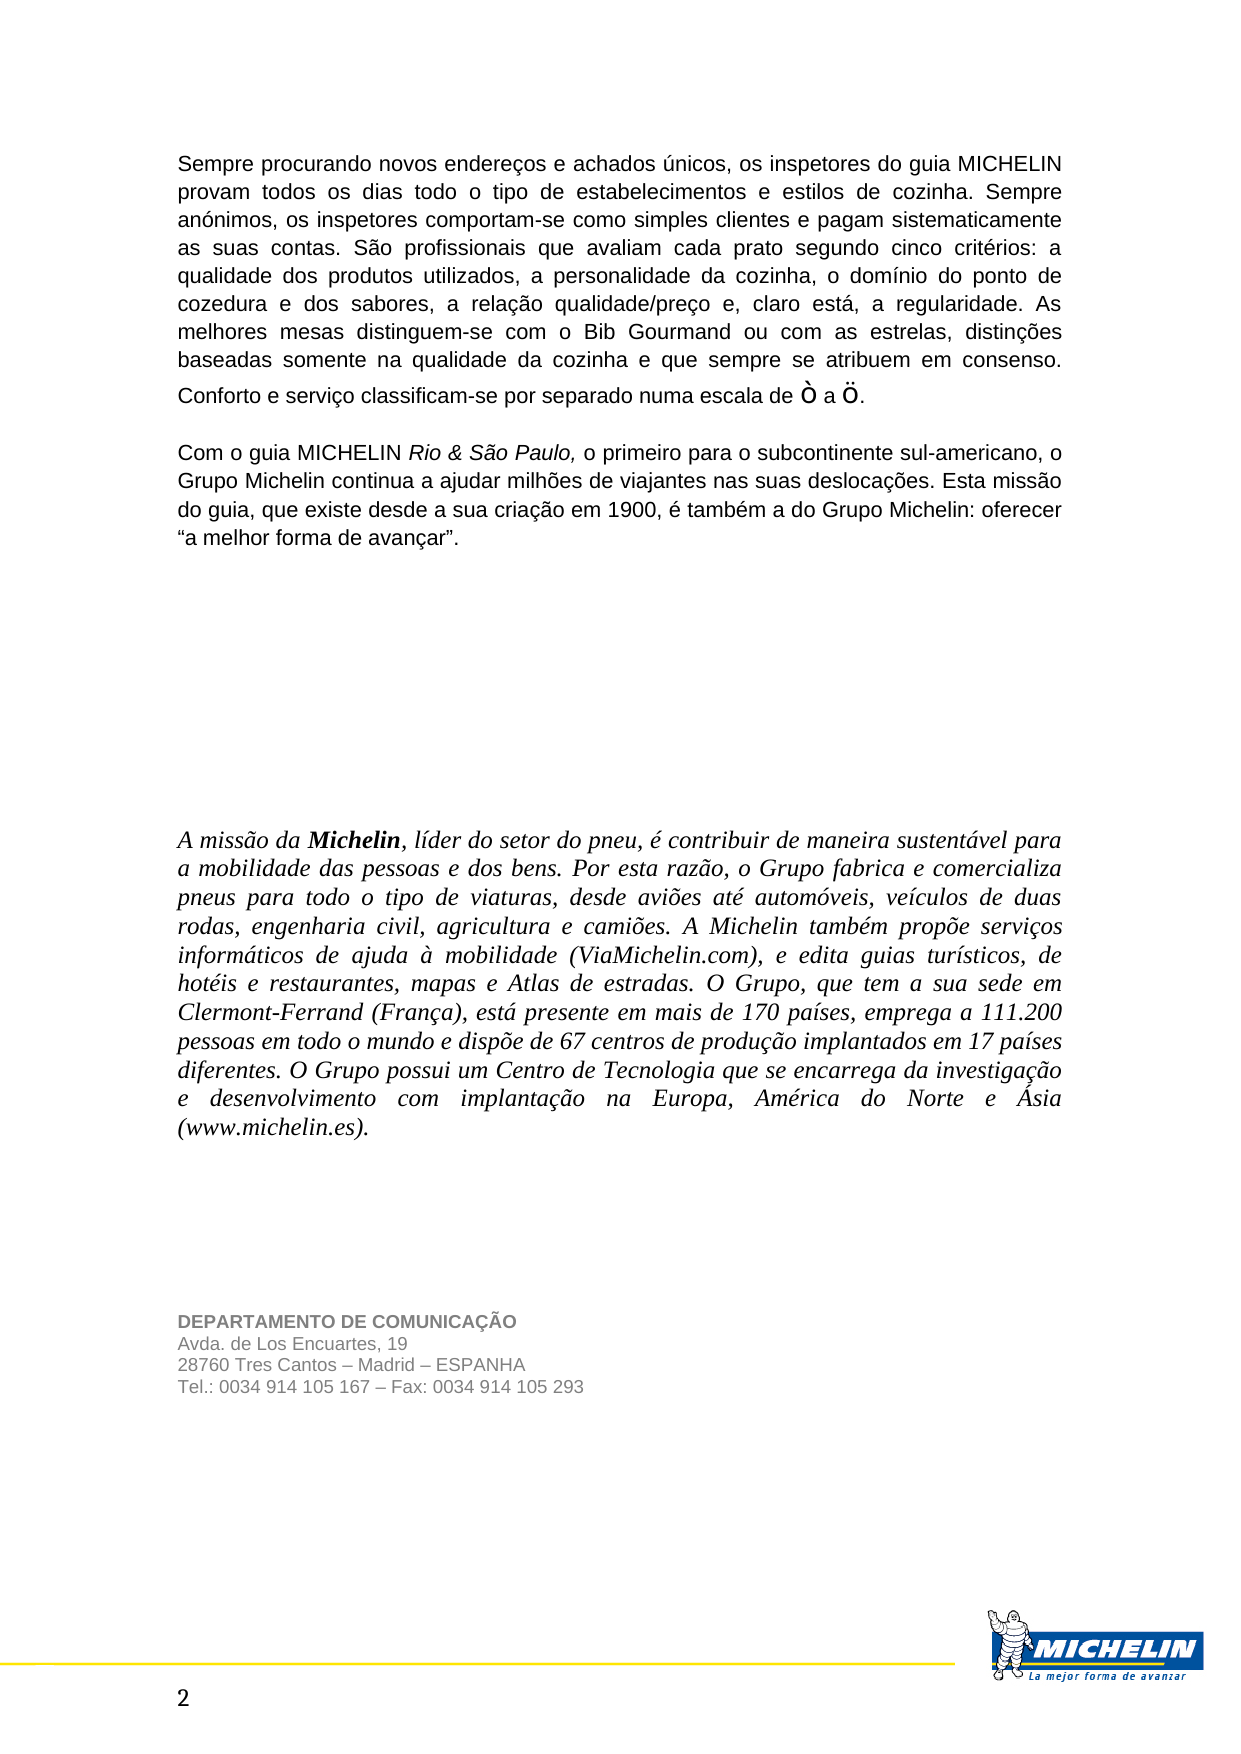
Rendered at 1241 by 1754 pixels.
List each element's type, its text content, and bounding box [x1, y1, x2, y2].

text Sempre procurando novos endereços e achados únicos, os inspetores do guia MICHELIN provam todos os dias todo o tipo de estabelecimentos e estilos de cozinha. Sempre anónimos, os inspetores comportam-se como simples clientes e pagam sistematicamente as suas contas. São profissionais que avaliam cada prato segundo cinco critérios: a qualidade dos produtos utilizados, a personalidade da cozinha, o domínio do ponto de cozedura e dos sabores, a relação qualidade/preço e, claro está, a regularidade. As melhores mesas distinguem-se com o Bib Gourmand ou com as estrelas, distinções baseadas somente na qualidade da cozinha e que sempre se atribuem em consenso. Conforto e serviço classificam-se por separado numa escala de ò a ö. [177, 148, 1063, 412]
text 28760 Tres Cantos – Madrid – ESPANHA [177, 1354, 1063, 1376]
picture [0, 1610, 1240, 1748]
text Tel.: 0034 914 105 167 – Fax: 0034 914 105 293 [177, 1376, 1063, 1397]
text DEPARTAMENTO DE COMUNICAÇÃO [177, 1311, 1063, 1333]
text Avda. de Los Encuartes, 19 [177, 1333, 1063, 1354]
text Com o guia MICHELIN Rio & São Paulo, o primeiro para o subcontinente sul-americano, o Grupo Michelin continua a ajudar milhões de viajantes nas suas deslocações. Esta missão do guia, que existe desde a sua criação em 1900, é também a do Grupo Michelin: oferecer “a melhor forma de avançar”. [177, 437, 1063, 550]
text A missão da Michelin, líder do setor do pneu, é contribuir de maneira sustentável para a mobilidade das pessoas e dos bens. Por esta razão, o Grupo fabrica e comercializa pneus para todo o tipo de viaturas, desde aviões até automóveis, veículos de duas rodas, engenharia civil, agricultura e camiões. A Michelin também propõe serviços informáticos de ajuda à mobilidade (ViaMichelin.com), e edita guias turísticos, de hotéis e restaurantes, mapas e Atlas de estradas. O Grupo, que tem a sua sede em Clermont-Ferrand (França), está presente em mais de 170 países, emprega a 111.200 pessoas em todo o mundo e dispõe de 67 centros de produção implantados em 17 países diferentes. O Grupo possui um Centro de Tecnologia que se encarrega da investigação e desenvolvimento com implantação na Europa, América do Norte e Ásia (www.michelin.es). [177, 825, 1063, 1141]
